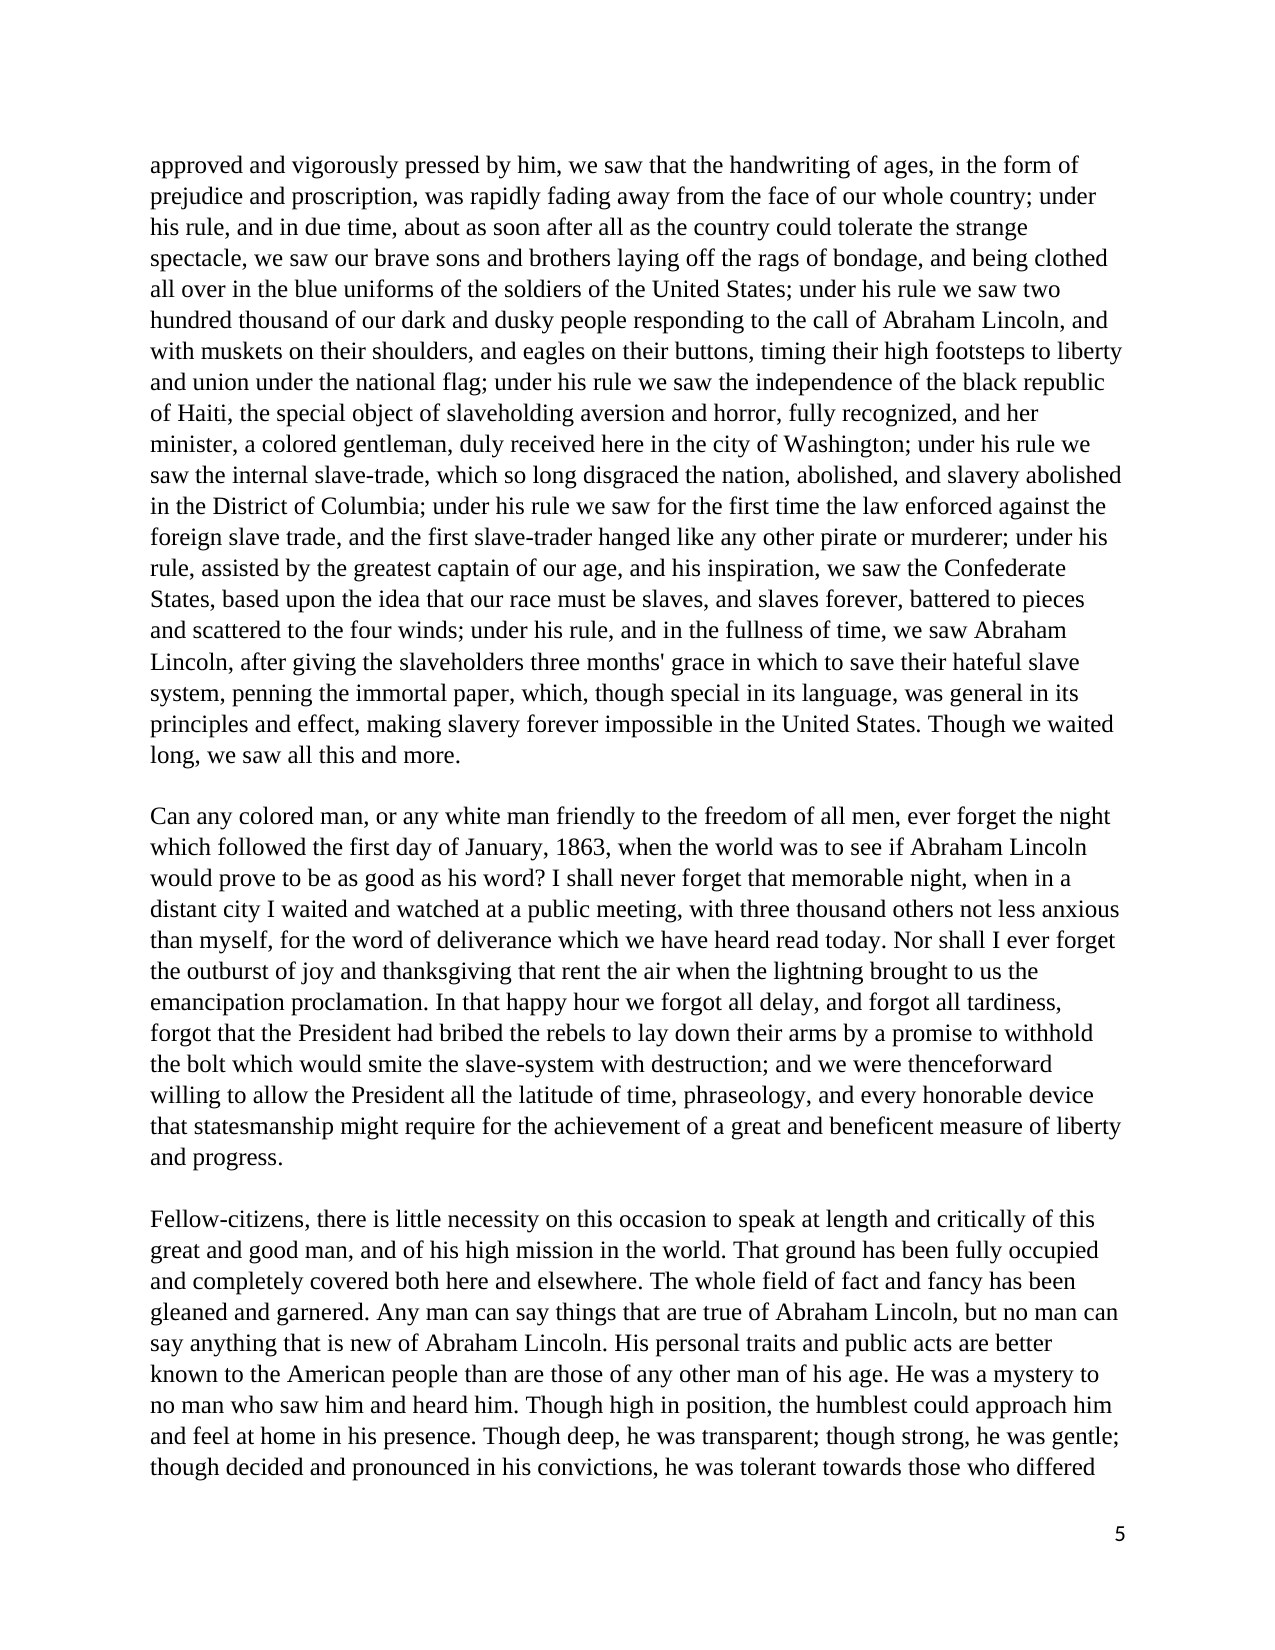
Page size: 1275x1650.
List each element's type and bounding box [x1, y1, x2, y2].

text [150, 150, 1125, 1481]
